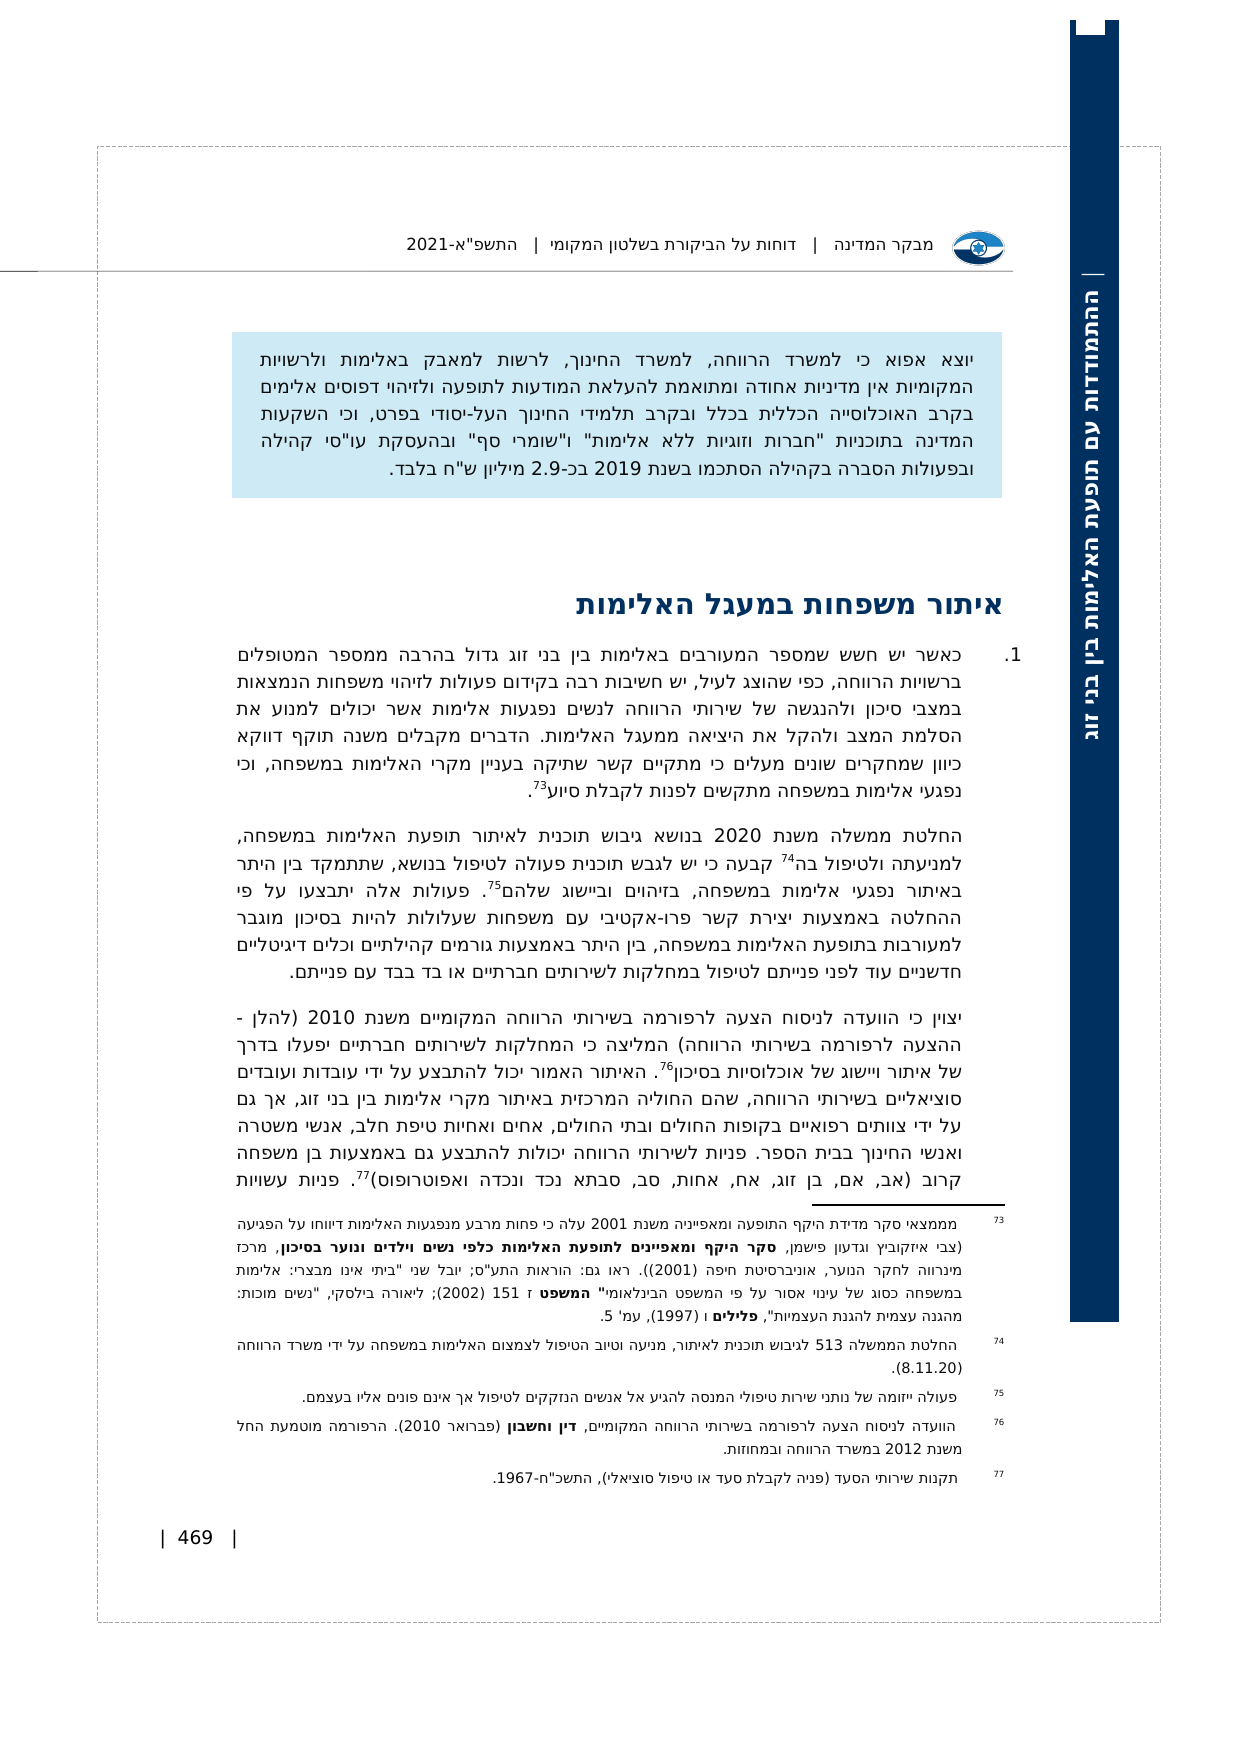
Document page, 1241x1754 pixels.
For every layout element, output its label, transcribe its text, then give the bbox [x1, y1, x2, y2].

picture [950, 228, 1007, 268]
text איתור משפחות במעגל האלימות [236, 587, 1004, 621]
text החלטת ממשלה משנת 2020 בנושא גיבוש תוכנית לאיתור תופעת האלימות במשפחה, למניעתה ולטיפול בה קבעה כי יש לגבש תוכנית פעולה לטיפול בנושא, שתתמקד בין היתר באיתור נפגעי אלימות במשפחה, בזיהוים וביישוג שלהם. פעולות אלה יתבצעו על פי ההחלטה באמצעות יצירת קשר פרו-אקטיבי עם משפחות שעלולות להיות בסיכון מוגבר למעורבות בתופעת האלימות במשפחה, בין היתר באמצעות גורמים קהילתיים וכלים דיגיטליים חדשניים עוד לפני פנייתם לטיפול במחלקות לשירותים חברתיים או בד בבד עם פנייתם. [236, 821, 963, 984]
text יצוין כי הוועדה לניסוח הצעה לרפורמה בשירותי הרווחה המקומיים משנת 2010 (להלן - ההצעה לרפורמה בשירותי הרווחה) המליצה כי המחלקות לשירותים חברתיים יפעלו בדרך של איתור ויישוג של אוכלוסיות בסיכון. האיתור האמור יכול להתבצע על ידי עובדות ועובדים סוציאליים בשירותי הרווחה, שהם החוליה המרכזית באיתור מקרי אלימות בין בני זוג, אך גם על ידי צוותים רפואיים בקופות החולים ובתי החולים, אחים ואחיות טיפת חלב, אנשי משטרה ואנשי החינוך בבית הספר. פניות לשירותי הרווחה יכולות להתבצע גם באמצעות בן משפחה קרוב (אב, אם, בן זוג, אח, אחות, סב, סבתא נכד ונכדה ואפוטרופוס). פניות עשויות להתקבל גם ממכרים ומשכנים. גם בהמלצות הוועדה הבין-משרדית משנת 2016 נקבע כי יש להגדיר מדיניות ממשלתית לגבי תחום האיתור. [236, 1002, 963, 1192]
list כאשר יש חשש שמספר המעורבים באלימות בין בני זוג גדול בהרבה ממספר המטופלים ברשויות הרווחה, כפי שהוצג לעיל, יש חשיבות רבה בקידום פעולות לזיהוי משפחות הנמצאות במצבי סיכון ולהנגשה של שירותי הרווחה לנשים נפגעות אלימות אשר יכולים למנוע את הסלמת המצב ולהקל את היציאה ממעגל האלימות. הדברים מקבלים משנה תוקף דווקא כיוון שמחקרים שונים מעלים כי מתקיים קשר שתיקה בעניין מקרי האלימות במשפחה, וכי נפגעי אלימות במשפחה מתקשים לפנות לקבלת סיוע. [236, 640, 1004, 802]
text יוצא אפוא כי למשרד הרווחה, למשרד החינוך, לרשות למאבק באלימות ולרשויות המקומיות אין מדיניות אחודה ומתואמת להעלאת המודעות לתופעה ולזיהוי דפוסים אלימים בקרב האוכלוסייה הכללית בכלל ובקרב תלמידי החינוך העל-יסודי בפרט, וכי השקעות המדינה בתוכניות "חברות וזוגיות ללא אלימות" ו"שומרי סף" ובהעסקת עו"סי קהילה ובפעולות הסברה בקהילה הסתכמו בשנת 2019 בכ-2.9 מיליון ש"ח בלבד. [237, 337, 997, 493]
